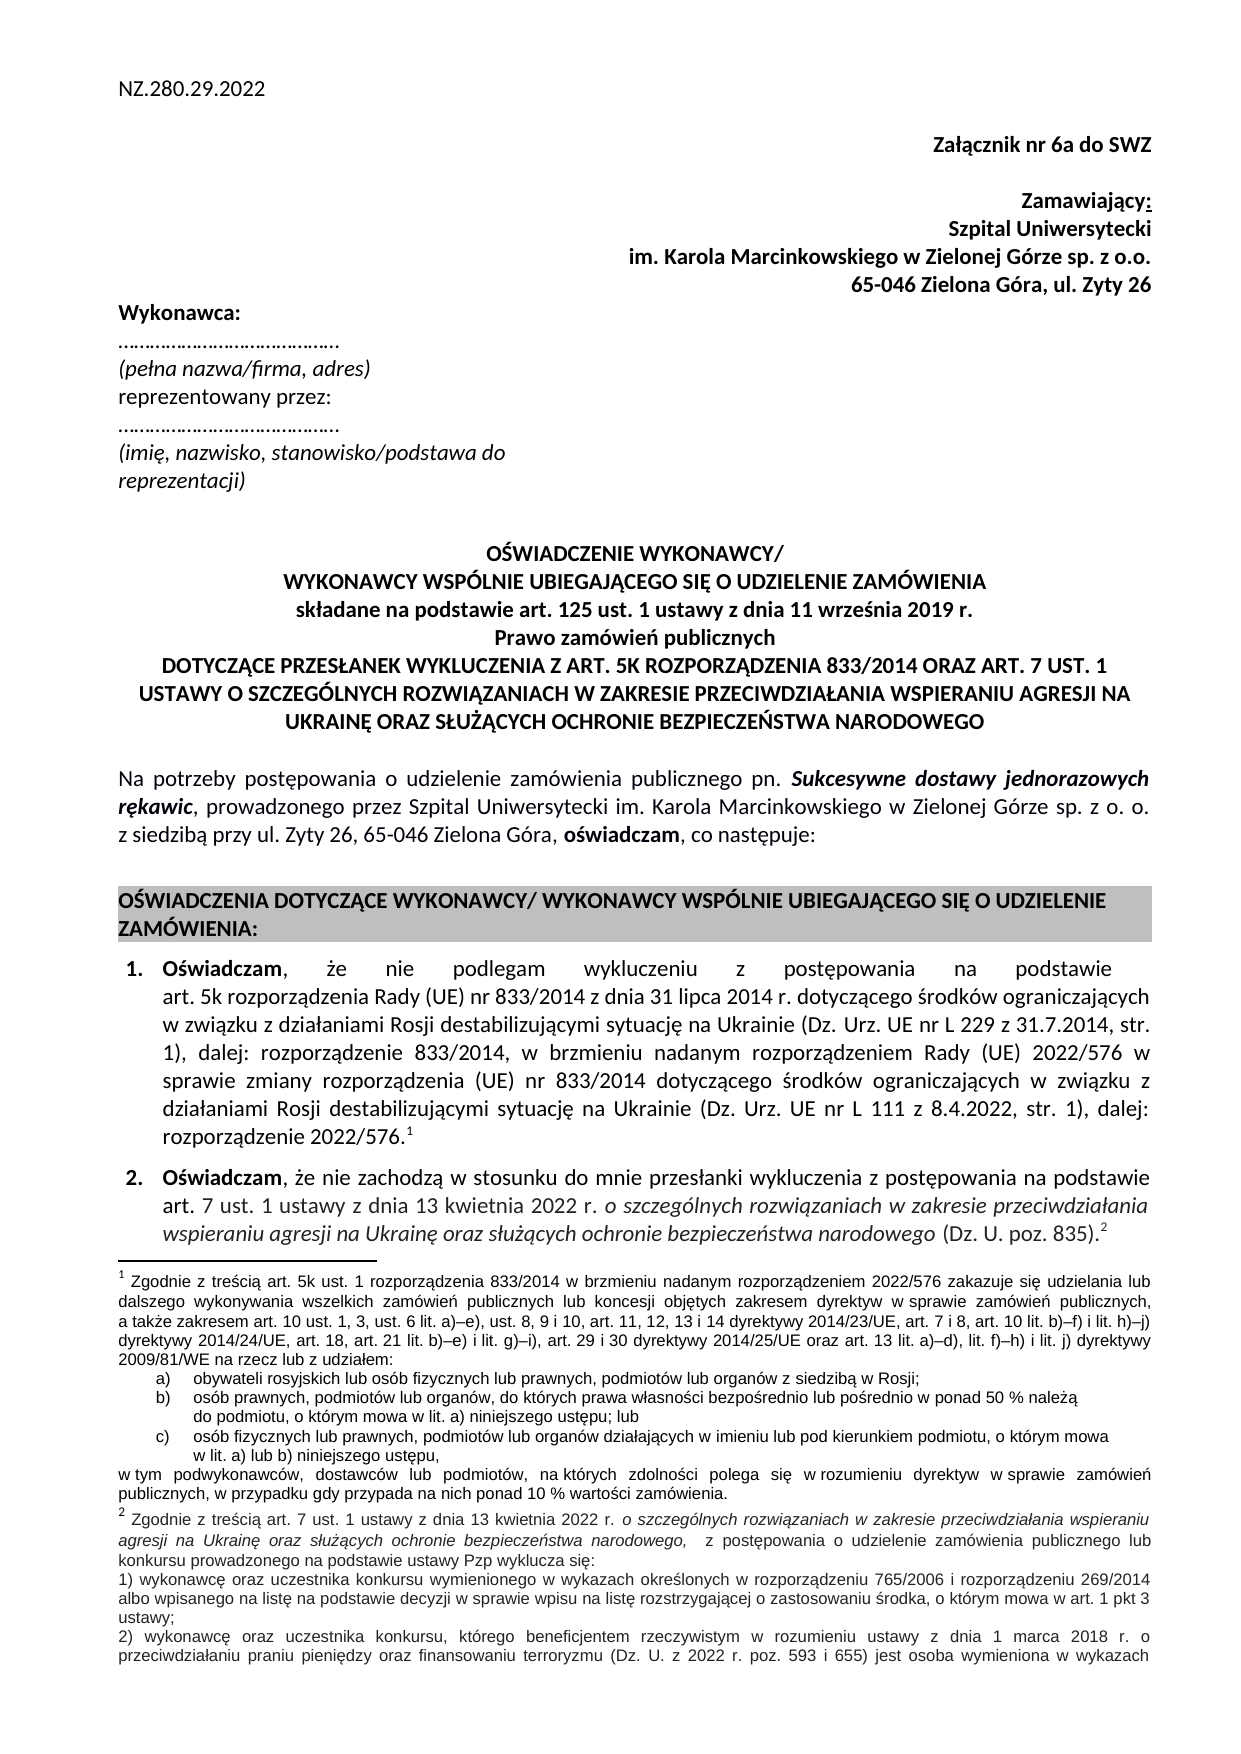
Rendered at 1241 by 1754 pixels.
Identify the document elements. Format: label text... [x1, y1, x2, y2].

text WYKONAWCY WSPÓLNIE UBIEGAJĄCEGO SIĘ O UDZIELENIE ZAMÓWIENIA [118, 567, 1152, 595]
text DOTYCZĄCE PRZESŁANEK WYKLUCZENIA Z ART. 5K ROZPORZĄDZENIA 833/2014 ORAZ ART. 7 UST. 1 USTAWY o szczególnych rozwiązaniach w zakresie przeciwdziałania wspieraniu agresji na Ukrainę oraz służących ochronie bezpieczeństwa narodowego [118, 651, 1152, 735]
list Oświadczam, że nie podlegam wykluczeniu z postępowania na podstawie art. 5k rozporządzenia Rady (UE) nr 833/2014 z dnia 31 lipca 2014 r. dotyczącego środków ograniczających w związku z działaniami Rosji destabilizującymi sytuację na Ukrainie (Dz. Urz. UE nr L 229 z 31.7.2014, str. 1), dalej: rozporządzenie 833/2014, w brzmieniu nadanym rozporządzeniem Rady (UE) 2022/576 w sprawie zmiany rozporządzenia (UE) nr 833/2014 dotyczącego środków ograniczających w związku z działaniami Rosji destabilizującymi sytuację na Ukrainie (Dz. Urz. UE nr L 111 z 8.4.2022, str. 1), dalej: rozporządzenie 2022/576. [125, 954, 1152, 1150]
text Wykonawca: [118, 298, 1152, 326]
text Szpital Uniwersytecki [664, 214, 1152, 242]
list Oświadczam, że nie zachodzą w stosunku do mnie przesłanki wykluczenia z postępowania na podstawie art. 7 ust. 1 ustawy z dnia 13 kwietnia 2022 r. o szczególnych rozwiązaniach w zakresie przeciwdziałania wspieraniu agresji na Ukrainę oraz służących ochronie bezpieczeństwa narodowego (Dz. U. poz. 835). [125, 1163, 1152, 1247]
text Zamawiający: [664, 186, 1152, 214]
text reprezentowany przez: [118, 382, 1152, 410]
text OŚWIADCZENIA DOTYCZĄCE WYKONAWCY/ WYKONAWCY WSPÓLNIE UBIEGAJĄCEGO SIĘ O UDZIELENIE ZAMÓWIENIA: [118, 886, 1152, 942]
text OŚWIADCZENIE WYKONAWCY/ [118, 539, 1152, 567]
text Na potrzeby postępowania o udzielenie zamówienia publicznego pn. Sukcesywne dostawy jednorazowych rękawic, prowadzonego przez Szpital Uniwersytecki im. Karola Marcinkowskiego w Zielonej Górze sp. z o. o. z siedzibą przy ul. Zyty 26, 65-046 Zielona Góra, oświadczam, co następuje: [118, 764, 1152, 848]
text …………………………………… [118, 326, 531, 354]
text Załącznik nr 6a do SWZ [664, 130, 1152, 158]
text im. Karola Marcinkowskiego w Zielonej Górze sp. z o.o. [118, 242, 1152, 270]
text (pełna nazwa/firma, adres) [118, 354, 531, 382]
text (imię, nazwisko, stanowisko/podstawa do reprezentacji) [118, 438, 531, 494]
text Prawo zamówień publicznych [118, 623, 1152, 651]
text składane na podstawie art. 125 ust. 1 ustawy z dnia 11 września 2019 r. [118, 595, 1152, 623]
text …………………………………… [118, 410, 531, 438]
text 65-046 Zielona Góra, ul. Zyty 26 [656, 270, 1152, 298]
